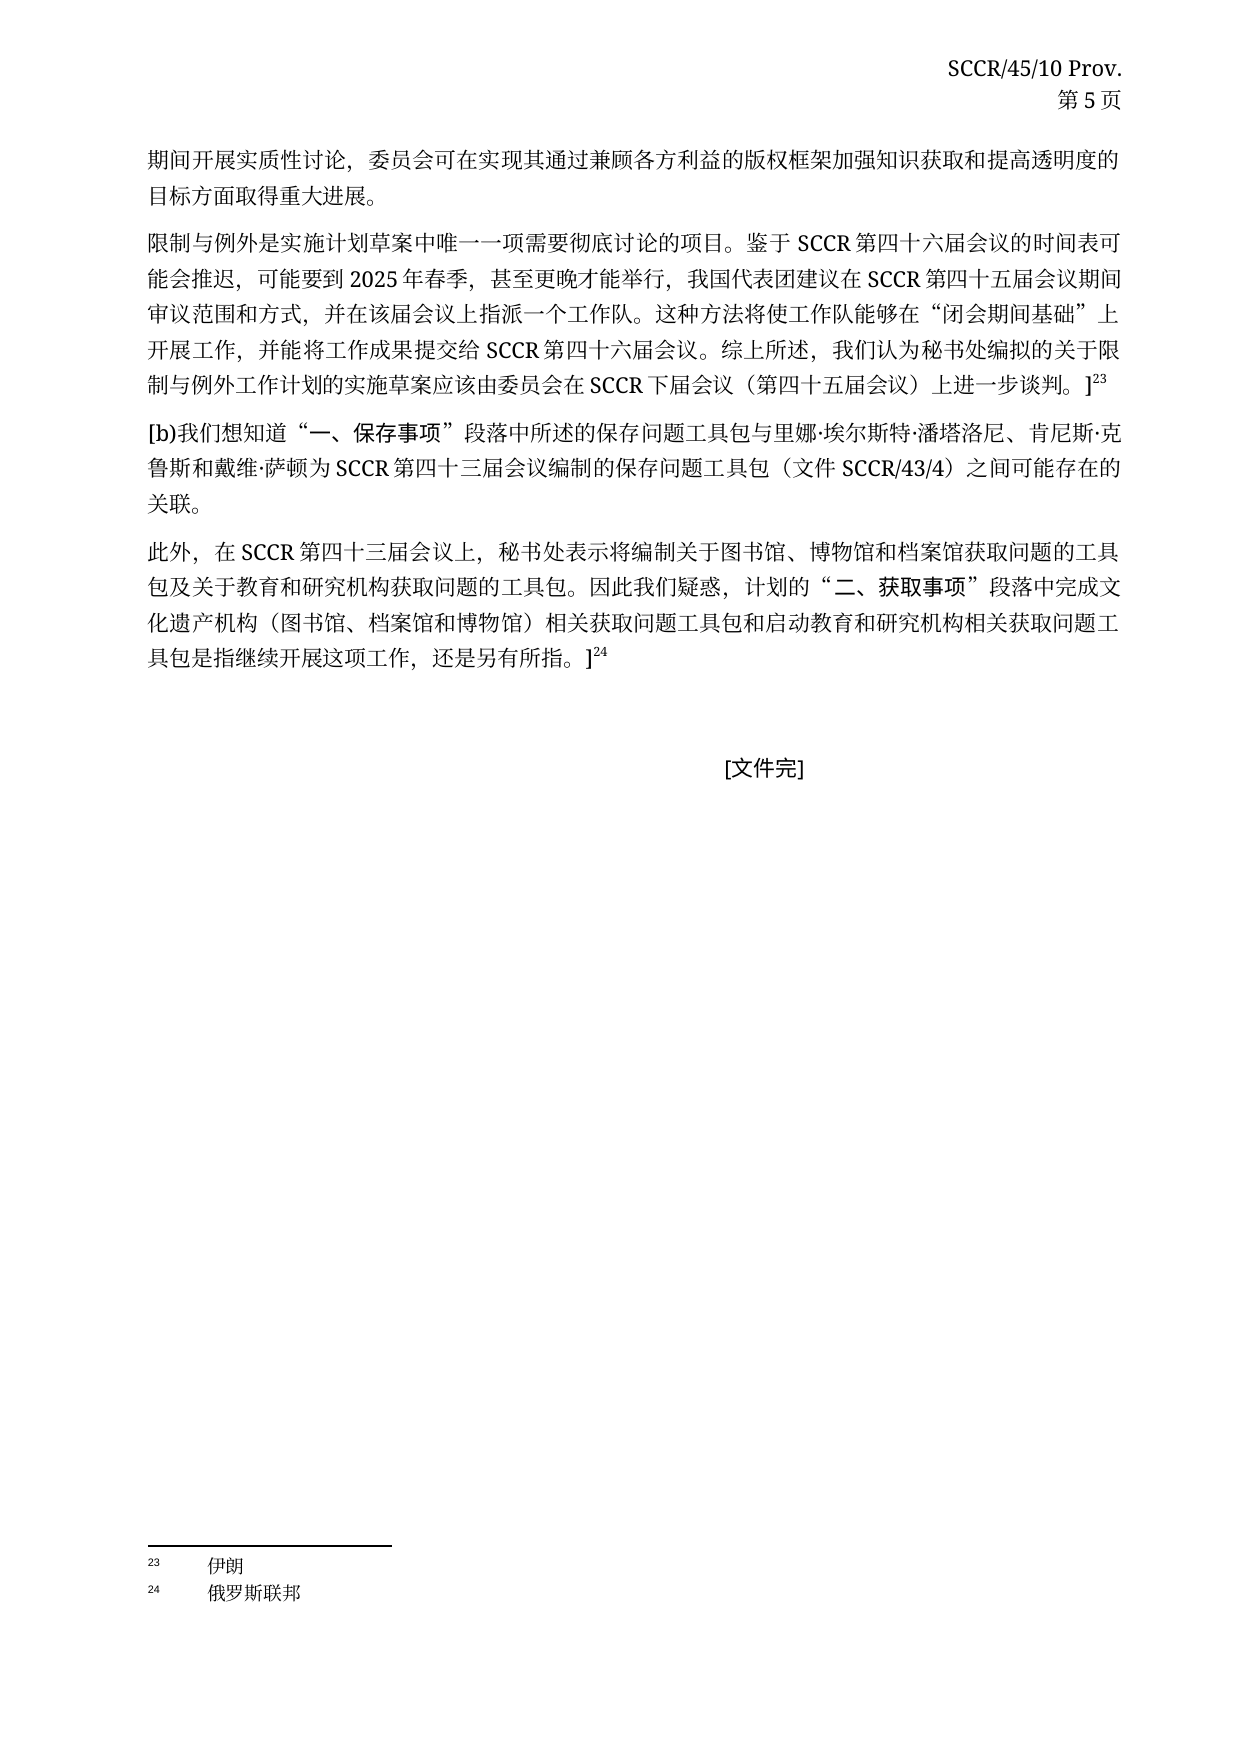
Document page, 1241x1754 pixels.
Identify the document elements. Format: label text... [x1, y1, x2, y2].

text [148, 139, 1122, 210]
text 此外，在SCCR第四十三届会议上，秘书处表示将编制关于图书馆、博物馆和档案馆获取问题的工具包及关于教育和研究机构获取问题的工具包。因此我们疑惑，计划的“二、获取事项”段落中完成文化遗产机构（图书馆、档案馆和博物馆）相关获取问题工具包和启动教育和研究机构相关获取问题工具包是指继续开展这项工作，还是另有所指。] [148, 531, 1122, 673]
text [文件完] [724, 748, 1122, 783]
text [b)我们想知道“一、保存事项”段落中所述的保存问题工具包与里娜·埃尔斯特·潘塔洛尼、肯尼斯·克鲁斯和戴维·萨顿为SCCR第四十三届会议编制的保存问题工具包（文件SCCR/43/4）之间可能存在的关联。 [148, 412, 1122, 519]
text 限制与例外是实施计划草案中唯一一项需要彻底讨论的项目。鉴于SCCR第四十六届会议的时间表可能会推迟，可能要到2025年春季，甚至更晚才能举行，我国代表团建议在SCCR第四十五届会议期间审议范围和方式，并在该届会议上指派一个工作队。这种方法将使工作队能够在“闭会期间基础”上开展工作，并能将工作成果提交给SCCR第四十六届会议。综上所述，我们认为秘书处编拟的关于限制与例外工作计划的实施草案应该由委员会在SCCR下届会议（第四十五届会议）上进一步谈判。] [148, 223, 1122, 400]
